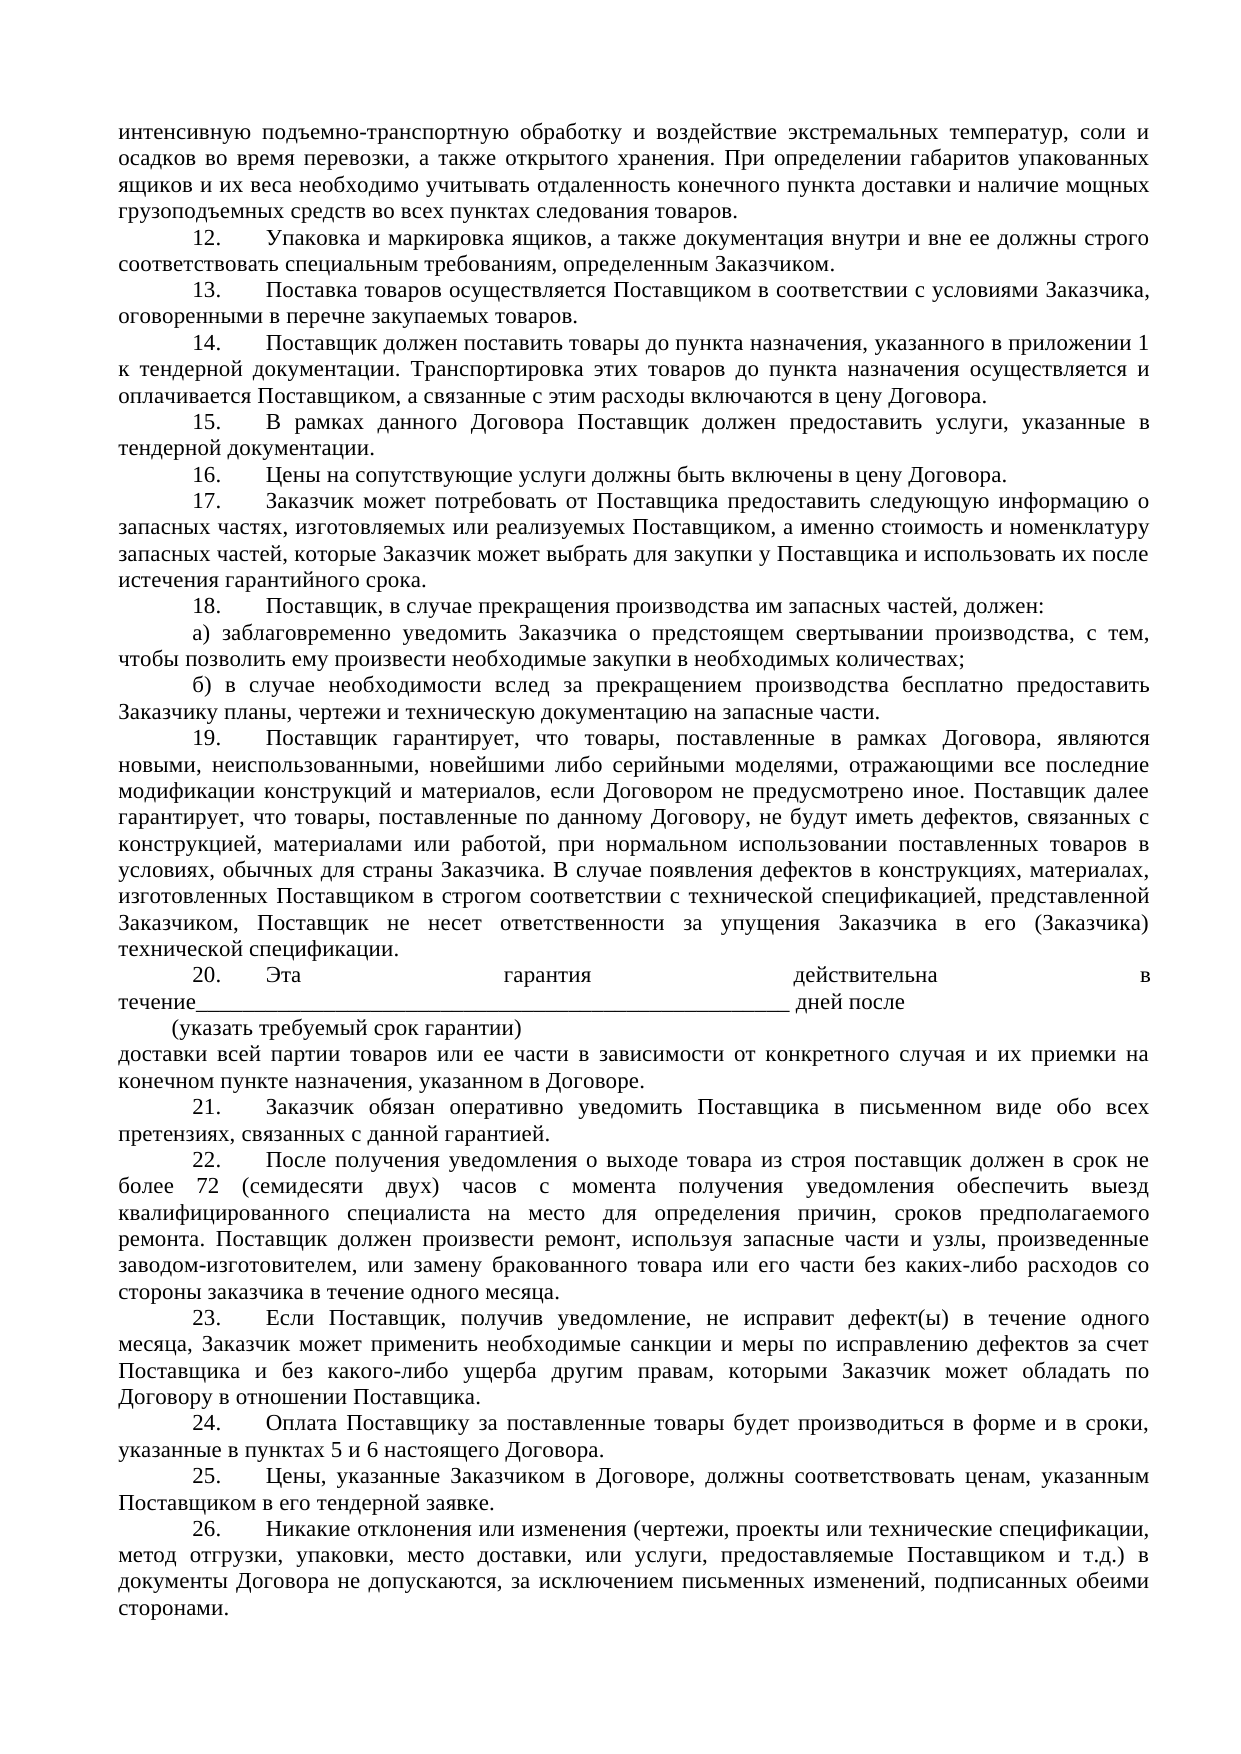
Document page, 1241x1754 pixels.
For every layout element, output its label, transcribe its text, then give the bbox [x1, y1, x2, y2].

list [118, 118, 1152, 223]
list Упаковка и маркировка ящиков, а также документация внутри и вне ее должны строго соответствовать специальным требованиям, определенным Заказчиком. [118, 223, 1152, 276]
list Цены на сопутствующие услуги должны быть включены в цену Договора. [118, 461, 1152, 487]
list Поставщик, в случае прекращения производства им запасных частей, должен: [118, 592, 1152, 619]
list Никакие отклонения или изменения (чертежи, проекты или технические спецификации, метод отгрузки, упаковки, место доставки, или услуги, предоставляемые Поставщиком и т.д.) в документы Договора не допускаются, за исключением письменных изменений, подписанных обеими сторонами. [118, 1515, 1152, 1620]
text б) в случае необходимости вслед за прекращением производства бесплатно предоставить Заказчику планы, чертежи и техническую документацию на запасные части. [118, 672, 1152, 724]
list Если Поставщик, получив уведомление, не исправит дефект(ы) в течение одного месяца, Заказчик может применить необходимые санкции и меры по исправлению дефектов за счет Поставщика и без какого-либо ущерба другим правам, которыми Заказчик может обладать по Договору в отношении Поставщика. [118, 1304, 1152, 1409]
text доставки всей партии товаров или ее части в зависимости от конкретного случая и их приемки на конечном пункте назначения, указанном в Договоре. [118, 1041, 1152, 1093]
list Цены, указанные Заказчиком в Договоре, должны соответствовать ценам, указанным Поставщиком в его тендерной заявке. [118, 1462, 1152, 1515]
list Заказчик обязан оперативно уведомить Поставщика в письменном виде обо всех претензиях, связанных с данной гарантией. [118, 1093, 1152, 1146]
list После получения уведомления о выходе товара из строя поставщик должен в срок не более 72 (семидесяти двух) часов с момента получения уведомления обеспечить выезд квалифицированного специалиста на место для определения причин, сроков предполагаемого ремонта. Поставщик должен произвести ремонт, используя запасные части и узлы, произведенные заводом-изготовителем, или замену бракованного товара или его части без каких-либо расходов со стороны заказчика в течение одного месяца. [118, 1146, 1152, 1304]
list В рамках данного Договора Поставщик должен предоставить услуги, указанные в тендерной документации. [118, 408, 1152, 461]
text (указать требуемый срок гарантии) [118, 1014, 1152, 1041]
list Поставщик должен поставить товары до пункта назначения, указанного в приложении 1 к тендерной документации. Транспортировка этих товаров до пункта назначения осуществляется и оплачивается Поставщиком, а связанные с этим расходы включаются в цену Договора. [118, 329, 1152, 408]
list Поставщик гарантирует, что товары, поставленные в рамках Договора, являются новыми, неиспользованными, новейшими либо серийными моделями, отражающими все последние модификации конструкций и материалов, если Договором не предусмотрено иное. Поставщик далее гарантирует, что товары, поставленные по данному Договору, не будут иметь дефектов, связанных с конструкцией, материалами или работой, при нормальном использовании поставленных товаров в условиях, обычных для страны Заказчика. В случае появления дефектов в конструкциях, материалах, изготовленных Поставщиком в строгом соответствии с технической спецификацией, представленной Заказчиком, Поставщик не несет ответственности за упущения Заказчика в его (Заказчика) технической спецификации. [118, 724, 1152, 961]
list Эта гарантия действительна в течение___________________________________________________ дней после [118, 961, 1152, 1014]
list Оплата Поставщику за поставленные товары будет производиться в форме и в сроки, указанные в пунктах 5 и 6 настоящего Договора. [118, 1409, 1152, 1462]
text а) заблаговременно уведомить Заказчика о предстоящем свертывании производства, с тем, чтобы позволить ему произвести необходимые закупки в необходимых количествах; [118, 619, 1152, 672]
list Заказчик может потребовать от Поставщика предоставить следующую информацию о запасных частях, изготовляемых или реализуемых Поставщиком, а именно стоимость и номенклатуру запасных частей, которые Заказчик может выбрать для закупки у Поставщика и использовать их после истечения гарантийного срока. [118, 487, 1152, 592]
list Поставка товаров осуществляется Поставщиком в соответствии с условиями Заказчика, оговоренными в перечне закупаемых товаров. [118, 276, 1152, 329]
